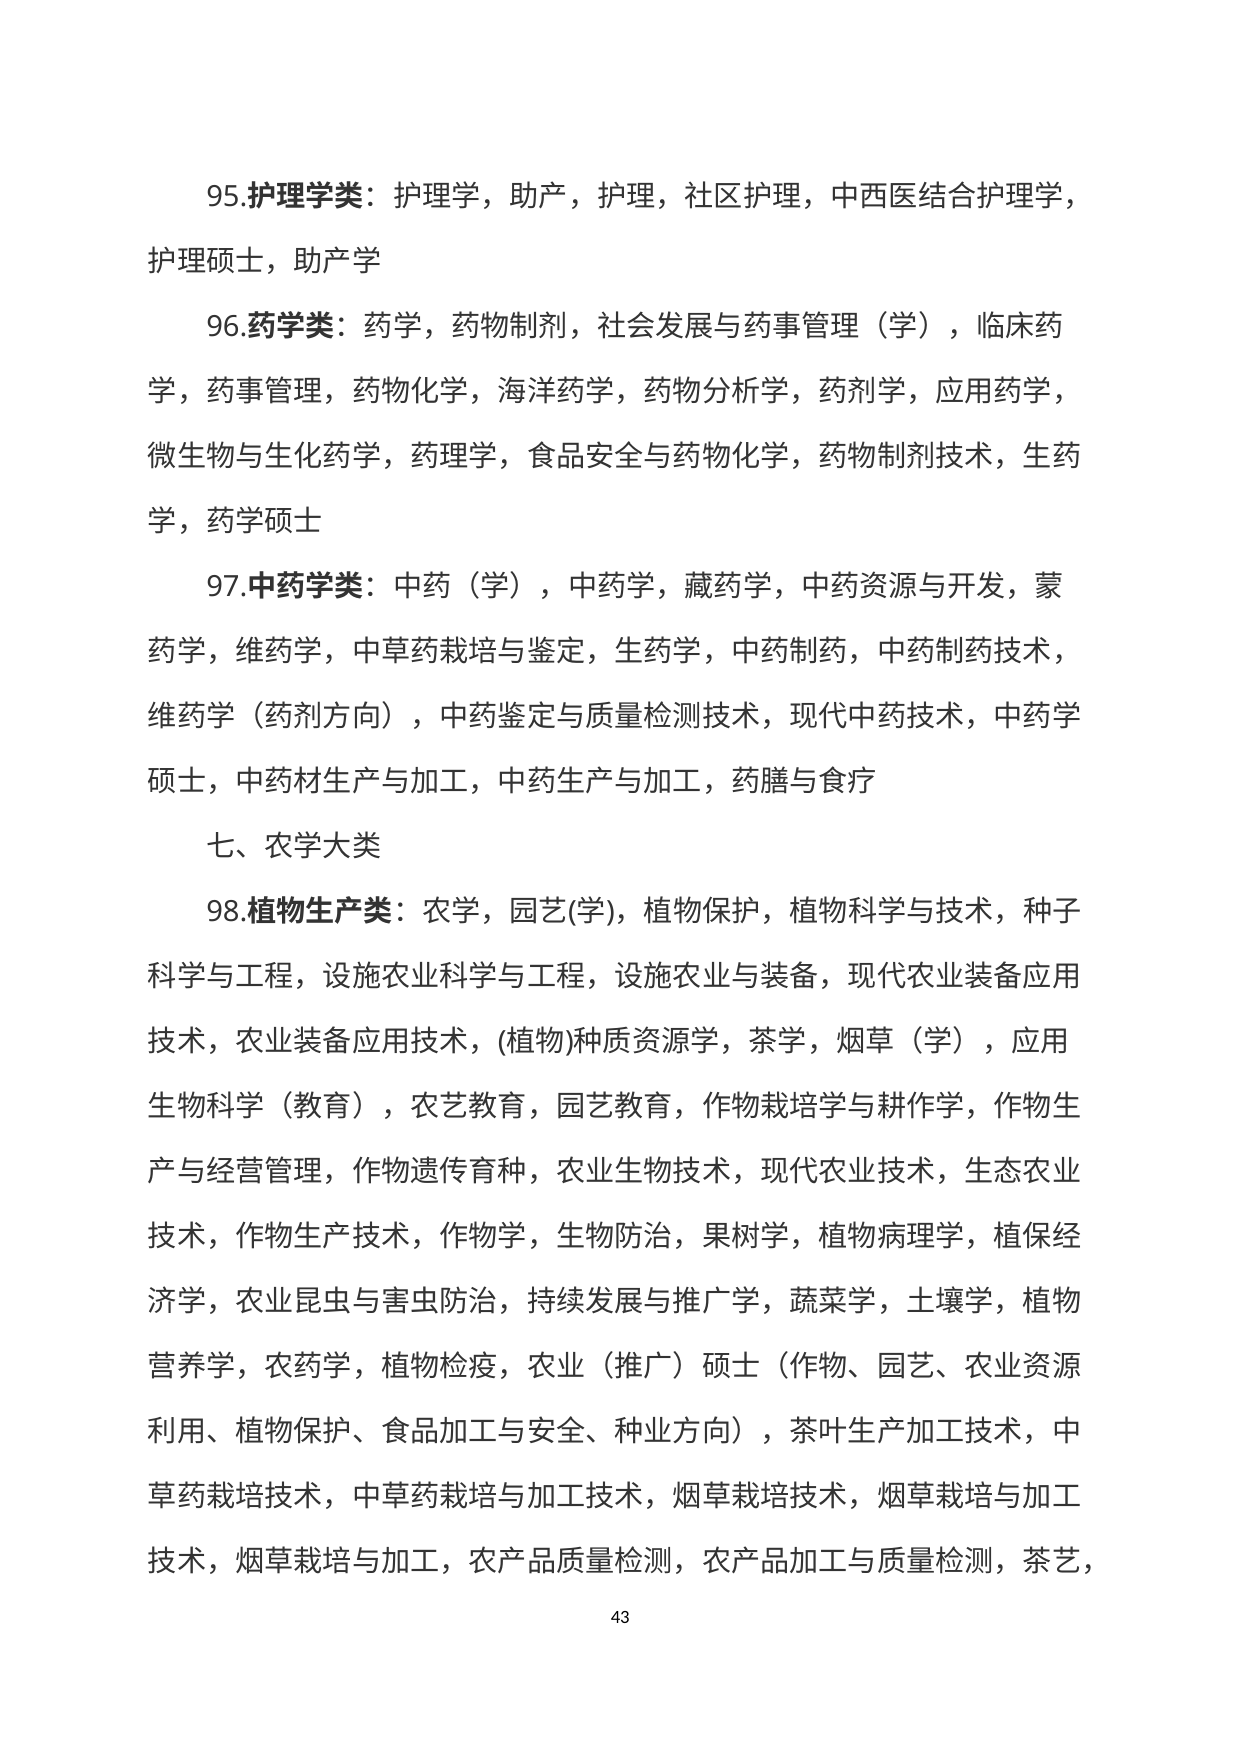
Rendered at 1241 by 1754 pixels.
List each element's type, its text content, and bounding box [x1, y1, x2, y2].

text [148, 876, 1093, 1591]
text 95.护理学类：护理学，助产，护理，社区护理，中西医结合护理学，护理硕士，助产学 [148, 161, 1093, 291]
text 七、农学大类 [148, 811, 1093, 876]
text 96.药学类：药学，药物制剂，社会发展与药事管理（学），临床药学，药事管理，药物化学，海洋药学，药物分析学，药剂学，应用药学，微生物与生化药学，药理学，食品安全与药物化学，药物制剂技术，生药学，药学硕士 [148, 291, 1093, 551]
text 97.中药学类：中药（学），中药学，藏药学，中药资源与开发，蒙药学，维药学，中草药栽培与鉴定，生药学，中药制药，中药制药技术，维药学（药剂方向），中药鉴定与质量检测技术，现代中药技术，中药学硕士，中药材生产与加工，中药生产与加工，药膳与食疗 [148, 551, 1093, 811]
